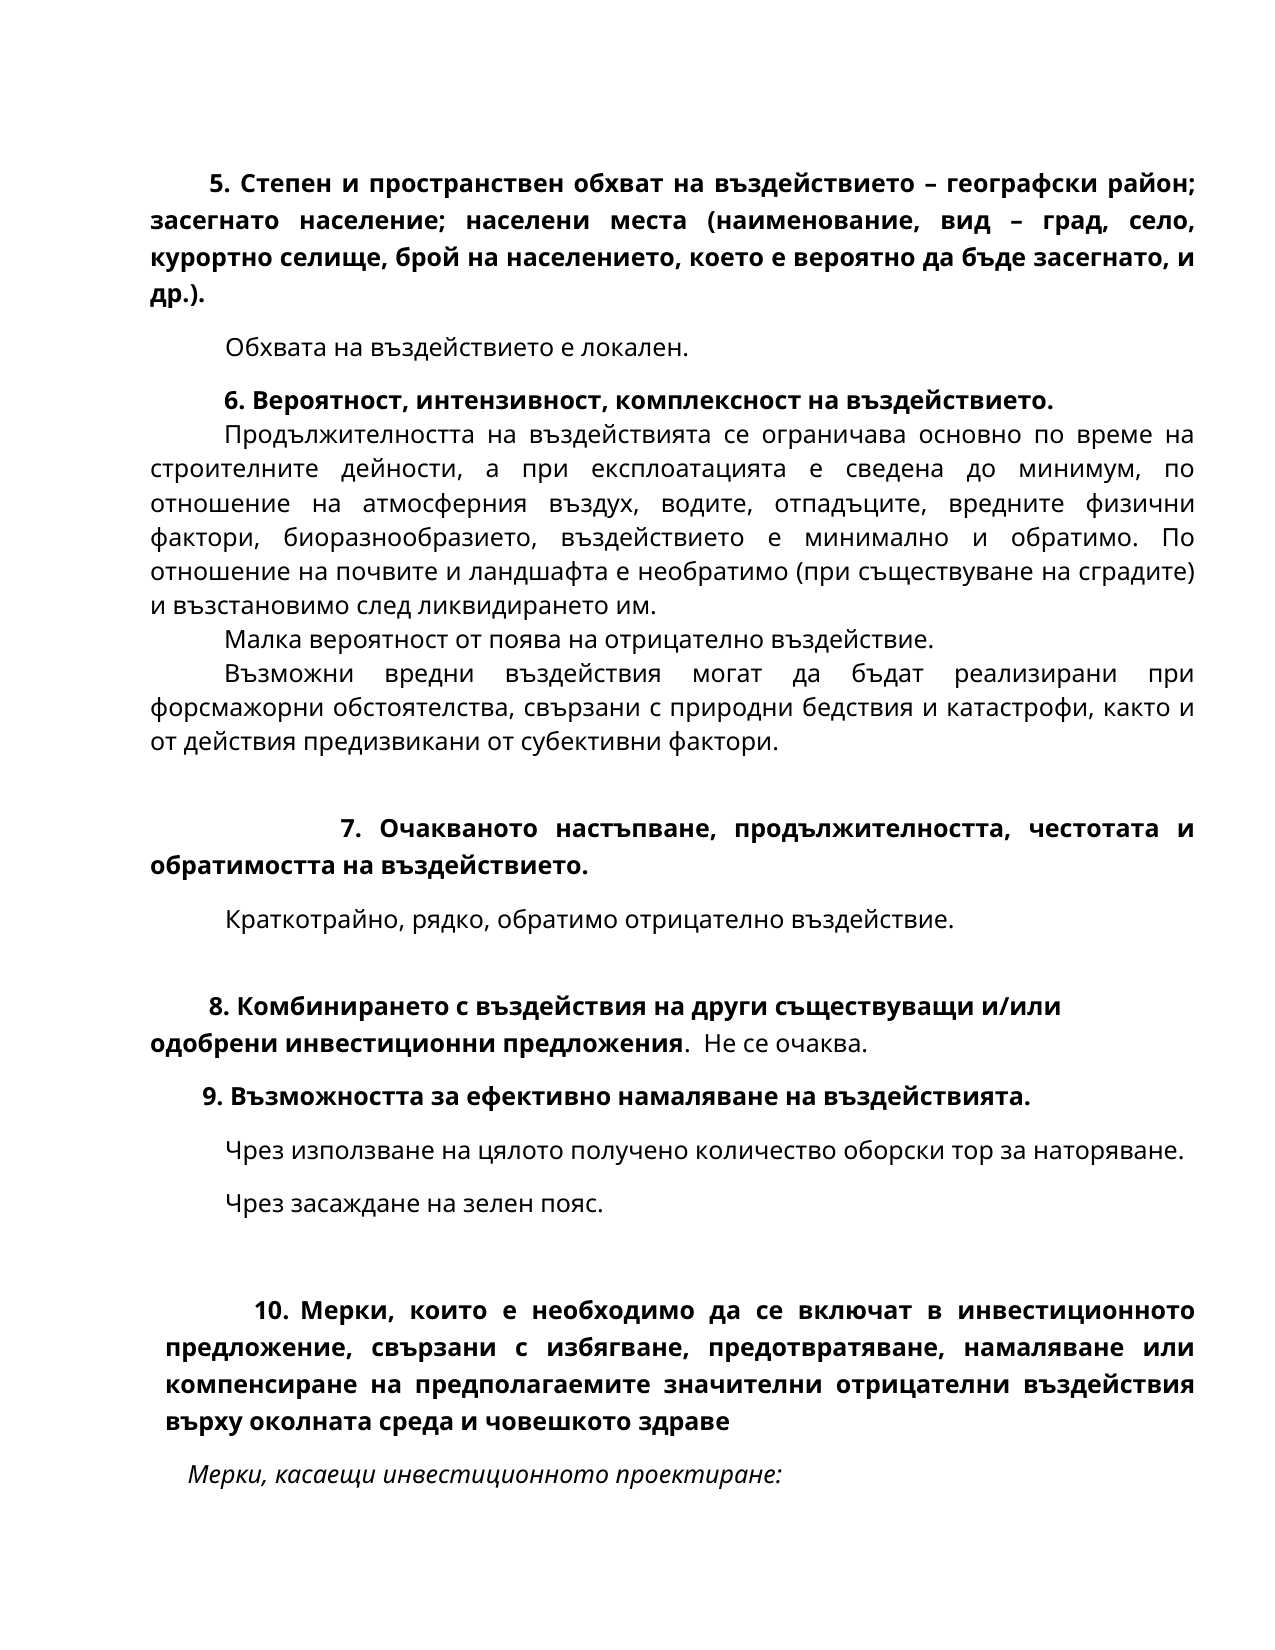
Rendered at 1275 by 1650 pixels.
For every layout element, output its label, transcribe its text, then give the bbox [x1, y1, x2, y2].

text Чрез засаждане на зелен пояс. [150, 1186, 1196, 1220]
text Мерки, касаещи инвестиционното проектиране: [187, 1457, 1196, 1491]
text 8. Комбинирането с въздействия на други съществуващи и/или одобрени инвестиционни предложения. Не се очаква. [150, 989, 1196, 1060]
text Малка вероятност от поява на отрицателно въздействие. [150, 621, 1196, 656]
text Възможни вредни въздействия могат да бъдат реализирани при форсмажорни обстоятелства, свързани с природни бедствия и катастрофи, както и от действия предизвикани от субективни фактори. [150, 656, 1196, 758]
text Обхвата на въздействието е локален. [225, 329, 1196, 364]
text Чрез използване на цялото получено количество оборски тор за наторяване. [150, 1132, 1196, 1167]
list Мерки, които е необходимо да се включат в инвестиционното предложение, свързани с избягване, предотвратяване, намаляване или компенсиране на предполагаемите значителни отрицателни въздействия върху околната среда и човешкото здраве [165, 1293, 1196, 1437]
text Продължителността на въздействията се ограничава основно по време на строителните дейности, а при експлоатацията е сведена до минимум, по отношение на атмосферния въздух, водите, отпадъците, вредните физични фактори, биоразнообразието, въздействието е минимално и обратимо. По отношение на почвите и ландшафта е необратимо (при съществуване на сградите) и възстановимо след ликвидирането им. [150, 417, 1196, 621]
text 6. Вероятност, интензивност, комплексност на въздействието. [150, 383, 1196, 417]
text 9. Възможността за ефективно намаляване на въздействията. [150, 1079, 1196, 1113]
text 7. Очакваното настъпване, продължителността, честотата и обратимостта на въздействието. [150, 811, 1196, 882]
text Краткотрайно, рядко, обратимо отрицателно въздействие. [225, 901, 1196, 935]
text 5. Степен и пространствен обхват на въздействието – географски район; засегнато население; населени места (наименование, вид – град, село, курортно селище, брой на населението, което е вероятно да бъде засегнато, и др.). [150, 166, 1196, 310]
